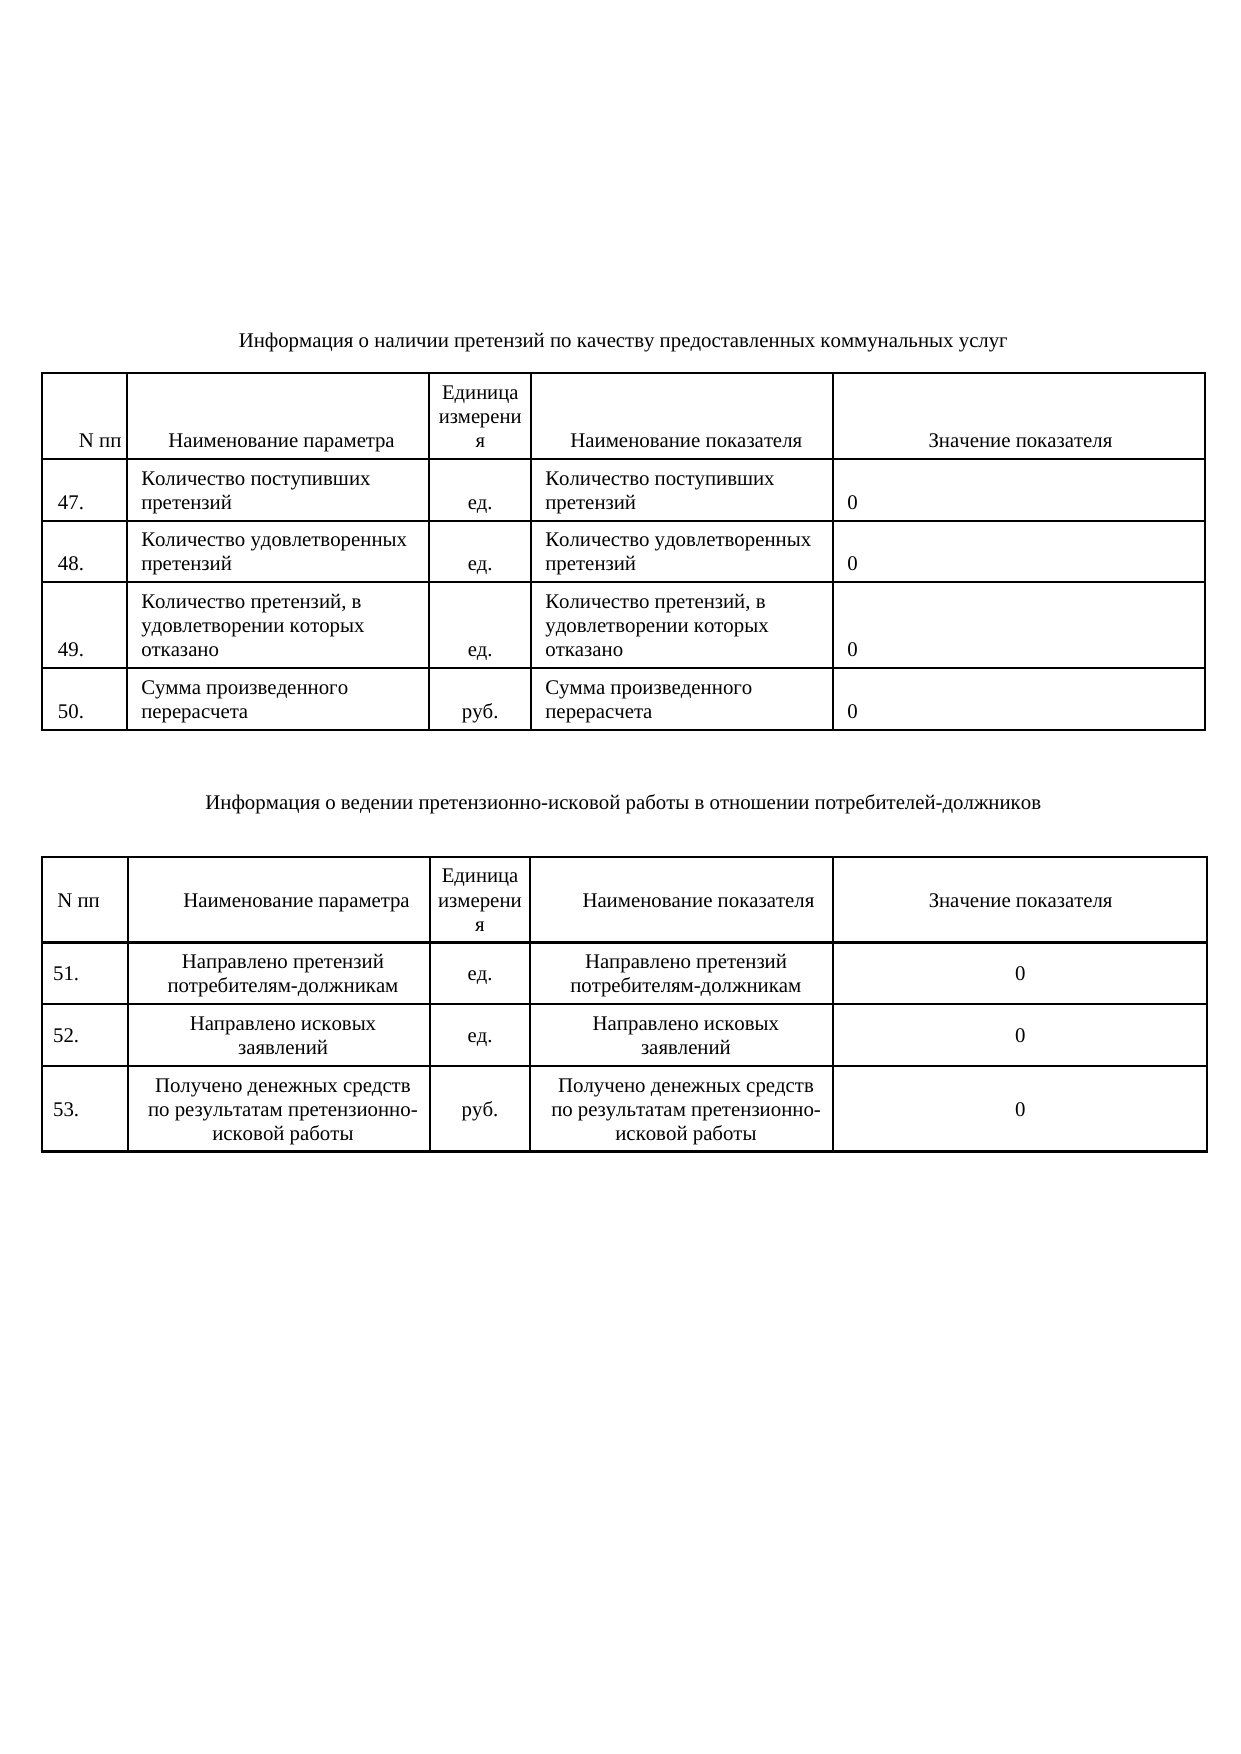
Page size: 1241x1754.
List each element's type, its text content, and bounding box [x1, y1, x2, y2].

table_cell 0 [834, 522, 1204, 581]
table_header Единица измерения [430, 374, 530, 458]
table_header Значение показателя [834, 374, 1204, 458]
table_cell Количество поступивших претензий [532, 460, 832, 519]
table_cell 0 [834, 460, 1204, 519]
table_header Единица измерения [431, 858, 529, 941]
table_cell Количество претензий, в удовлетворении которых отказано [532, 583, 832, 667]
table_cell Количество удовлетворенных претензий [128, 522, 428, 581]
table_cell руб. [430, 669, 530, 728]
table_cell 0 [834, 669, 1204, 728]
table_cell 50. [43, 669, 126, 728]
table_cell 0 [834, 944, 1206, 1003]
table_cell Получено денежных средств по результатам претензионно- исковой работы [531, 1067, 832, 1150]
table_cell 0 [834, 1067, 1206, 1150]
text Информация о ведении претензионно-исковой работы в отношении потребителей-должников [42, 793, 1205, 814]
table_cell ед. [431, 1005, 529, 1065]
table_cell Направлено претензий потребителям-должникам [129, 944, 429, 1003]
table_cell 53. [43, 1067, 127, 1150]
table_header Наименование параметра [129, 858, 429, 941]
table_cell 52. [43, 1005, 127, 1065]
table_cell Получено денежных средств по результатам претензионно- исковой работы [129, 1067, 429, 1150]
table_cell ед. [431, 944, 529, 1003]
table_cell 48. [43, 522, 126, 581]
table_cell 0 [834, 1005, 1206, 1065]
table_cell 51. [43, 944, 127, 1003]
table_cell руб. [431, 1067, 529, 1150]
table_cell Количество удовлетворенных претензий [532, 522, 832, 581]
table_header Наименование показателя [531, 858, 832, 941]
table_cell Направлено претензий потребителям-должникам [531, 944, 832, 1003]
table_cell Направлено исковых заявлений [129, 1005, 429, 1065]
table_header Наименование параметра [128, 374, 428, 458]
table_cell Количество претензий, в удовлетворении которых отказано [128, 583, 428, 667]
table_cell Количество поступивших претензий [128, 460, 428, 519]
table_header N пп [43, 858, 127, 941]
table_cell 49. [43, 583, 126, 667]
table_header Значение показателя [834, 858, 1206, 941]
table_cell ед. [430, 522, 530, 581]
table_header Наименование показателя [532, 374, 832, 458]
text Информация о наличии претензий по качеству предоставленных коммунальных услуг [42, 330, 1205, 351]
table_cell Направлено исковых заявлений [531, 1005, 832, 1065]
table_cell ед. [430, 460, 530, 519]
table_header N пп [43, 374, 126, 458]
table_cell Сумма произведенного перерасчета [128, 669, 428, 728]
table_cell ед. [430, 583, 530, 667]
table_cell Сумма произведенного перерасчета [532, 669, 832, 728]
table_cell 0 [834, 583, 1204, 667]
table_cell 47. [43, 460, 126, 519]
